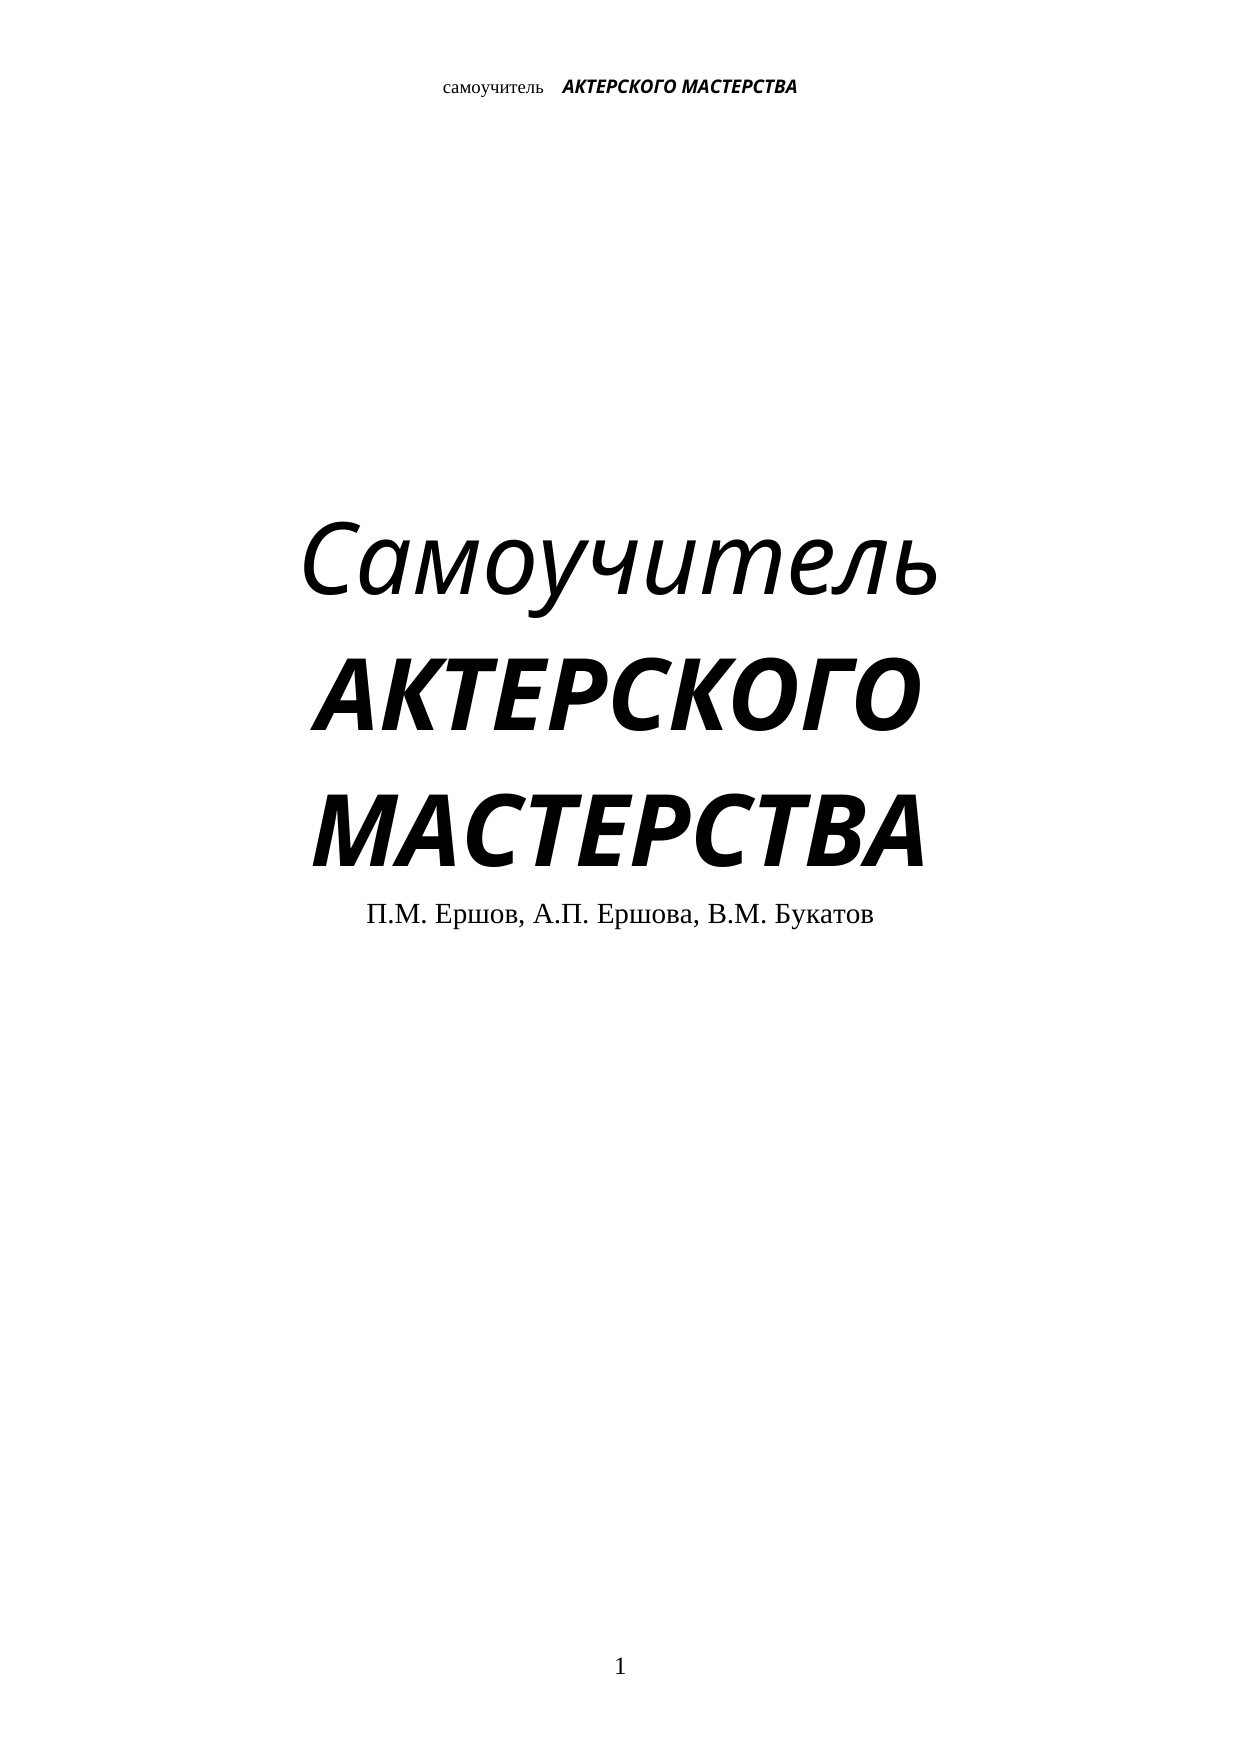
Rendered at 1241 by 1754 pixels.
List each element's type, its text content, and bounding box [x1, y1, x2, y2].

text АКТЕРСКОГО МАСТЕРСТВА [59, 624, 1181, 896]
text П.М. Ершов, А.П. Ершова, В.М. Букатов [59, 896, 1181, 930]
text Самоучитель [59, 487, 1181, 624]
